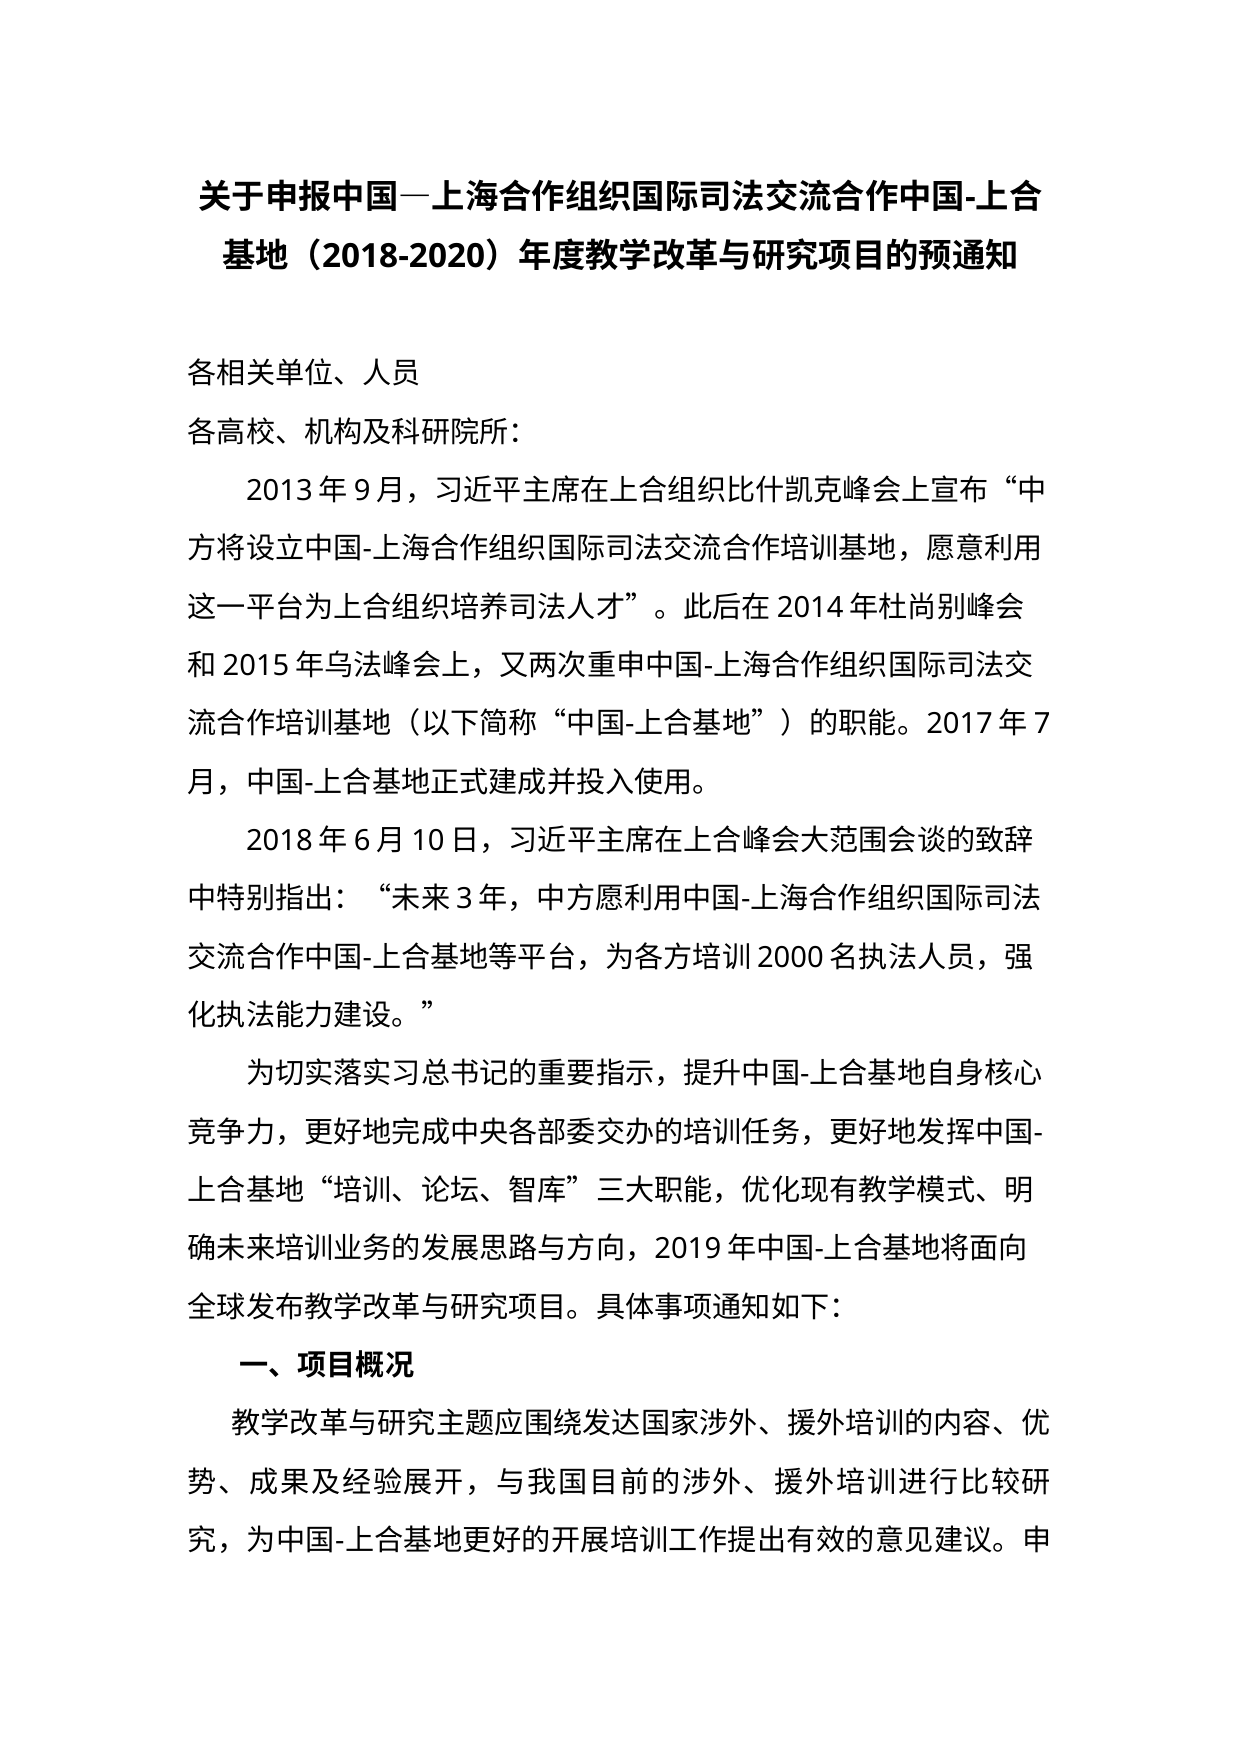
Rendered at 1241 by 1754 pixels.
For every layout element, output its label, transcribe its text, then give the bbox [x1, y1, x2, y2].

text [187, 1387, 1053, 1562]
text 2013年9月，习近平主席在上合组织比什凯克峰会上宣布“中方将设立中国-上海合作组织国际司法交流合作培训基地，愿意利用这一平台为上合组织培养司法人才”。此后在2014年杜尚别峰会和2015年乌法峰会上，又两次重申中国-上海合作组织国际司法交流合作培训基地（以下简称“中国-上合基地”）的职能。2017年7月，中国-上合基地正式建成并投入使用。 [187, 454, 1053, 804]
text 各相关单位、人员 [187, 337, 1053, 395]
text 一、项目概况 [187, 1329, 1053, 1387]
text 2018年6月10日，习近平主席在上合峰会大范围会谈的致辞中特别指出：“未来3年，中方愿利用中国-上海合作组织国际司法交流合作中国-上合基地等平台，为各方培训2000名执法人员，强化执法能力建设。” [187, 804, 1053, 1037]
text 关于申报中国—上海合作组织国际司法交流合作中国-上合基地（2018-2020）年度教学改革与研究项目的预通知 [187, 162, 1053, 279]
text 各高校、机构及科研院所： [187, 395, 1053, 454]
text 为切实落实习总书记的重要指示，提升中国-上合基地自身核心竞争力，更好地完成中央各部委交办的培训任务，更好地发挥中国-上合基地“培训、论坛、智库”三大职能，优化现有教学模式、明确未来培训业务的发展思路与方向，2019年中国-上合基地将面向全球发布教学改革与研究项目。具体事项通知如下： [187, 1037, 1053, 1329]
